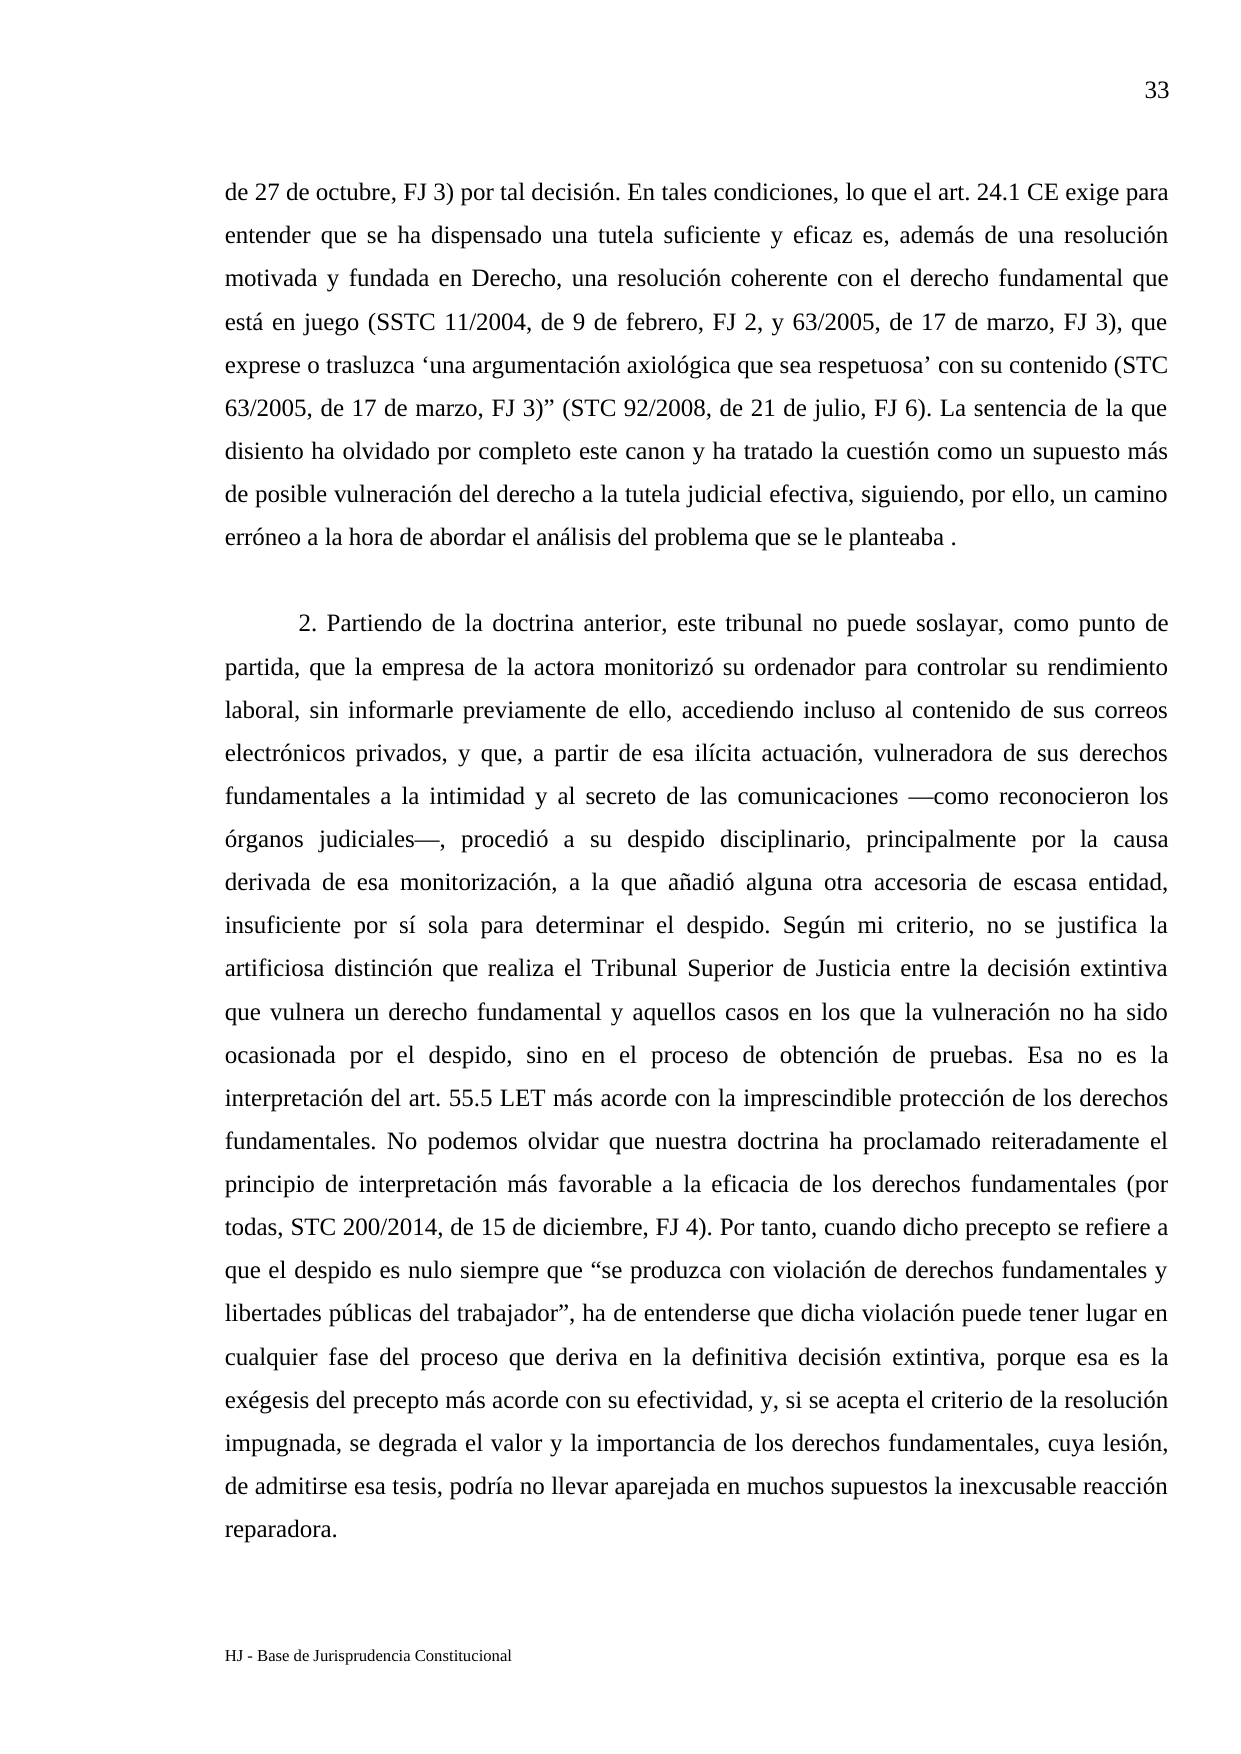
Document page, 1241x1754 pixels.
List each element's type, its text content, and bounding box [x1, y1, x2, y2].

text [224, 177, 1169, 551]
text 2. Partiendo de la doctrina anterior, este tribunal no puede soslayar, como punto de partida, que la empresa de la actora monitorizó su ordenador para controlar su rendimiento laboral, sin informarle previamente de ello, accediendo incluso al contenido de sus correos electrónicos privados, y que, a partir de esa ilícita actuación, vulneradora de sus derechos fundamentales a la intimidad y al secreto de las comunicaciones —como reconocieron los órganos judiciales—, procedió a su despido disciplinario, principalmente por la causa derivada de esa monitorización, a la que añadió alguna otra accesoria de escasa entidad, insuficiente por sí sola para determinar el despido. Según mi criterio, no se justifica la artificiosa distinción que realiza el Tribunal Superior de Justicia entre la decisión extintiva que vulnera un derecho fundamental y aquellos casos en los que la vulneración no ha sido ocasionada por el despido, sino en el proceso de obtención de pruebas. Esa no es la interpretación del art. 55.5 LET más acorde con la imprescindible protección de los derechos fundamentales. No podemos olvidar que nuestra doctrina ha proclamado reiteradamente el principio de interpretación más favorable a la eficacia de los derechos fundamentales (por todas, STC 200/2014, de 15 de diciembre, FJ 4). Por tanto, cuando dicho precepto se refiere a que el despido es nulo siempre que “se produzca con violación de derechos fundamentales y libertades públicas del trabajador”, ha de entenderse que dicha violación puede tener lugar en cualquier fase del proceso que deriva en la definitiva decisión extintiva, porque esa es la exégesis del precepto más acorde con su efectividad, y, si se acepta el criterio de la resolución impugnada, se degrada el valor y la importancia de los derechos fundamentales, cuya lesión, de admitirse esa tesis, podría no llevar aparejada en muchos supuestos la inexcusable reacción reparadora. [224, 608, 1169, 1543]
